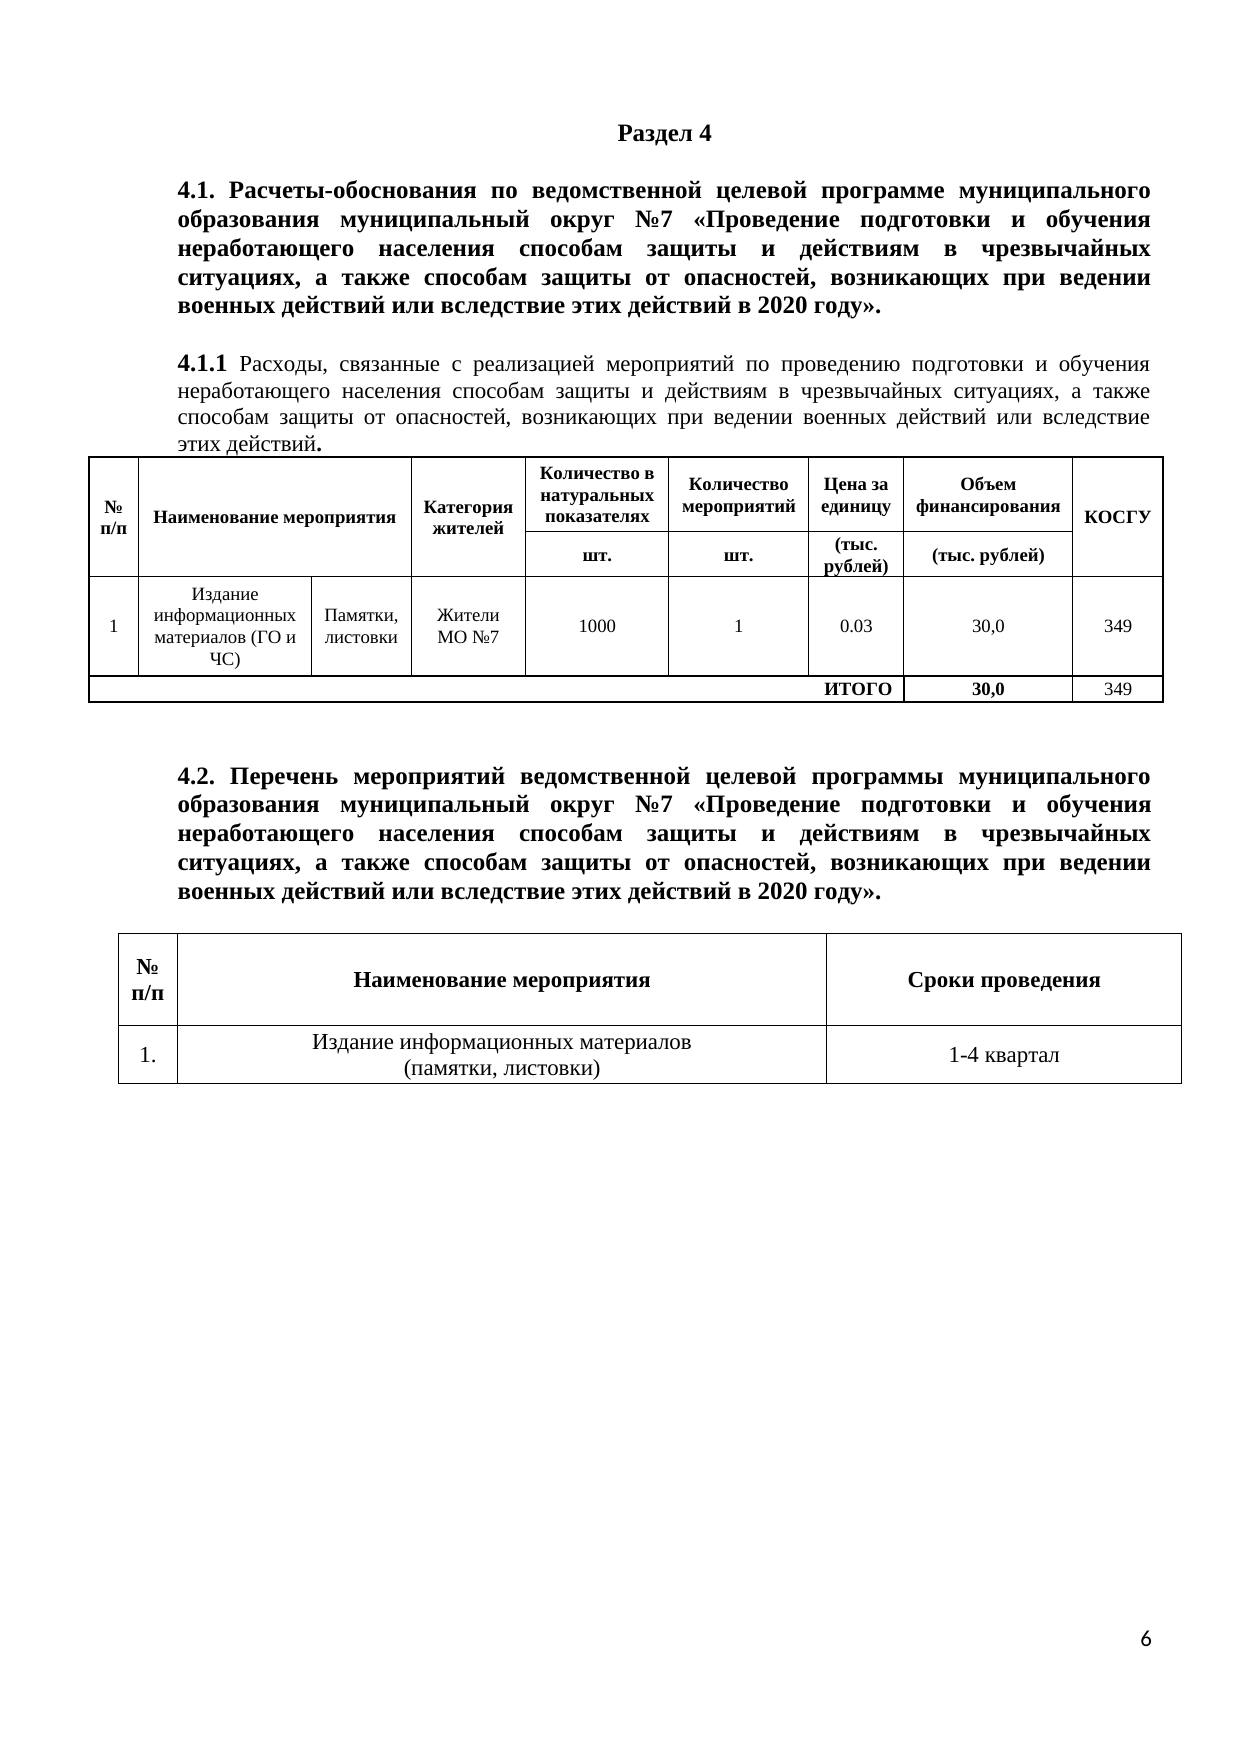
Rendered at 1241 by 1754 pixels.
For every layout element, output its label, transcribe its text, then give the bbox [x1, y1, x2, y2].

table_cell 1000 [526, 577, 668, 674]
table_cell Памятки, листовки [312, 577, 411, 674]
table_header Категория жителей [412, 458, 525, 576]
table_cell Жители МО №7 [412, 577, 525, 674]
table_cell (тыс. рублей) [904, 532, 1072, 576]
table_cell 0.03 [809, 577, 903, 674]
table_cell (тыс. рублей) [809, 532, 903, 576]
table_cell 1. [119, 1026, 177, 1083]
table_header Наименование мероприятия [139, 458, 411, 576]
table_header Наименование мероприятия [178, 934, 826, 1024]
table_cell 349 [1073, 577, 1162, 674]
text 4.2. Перечень мероприятий ведомственной целевой программы муниципального образования муниципальный округ №7 «Проведение подготовки и обучения неработающего населения способам защиты и действиям в чрезвычайных ситуациях, а также способам защиты от опасностей, возникающих при ведении военных действий или вследствие этих действий в 2020 году». [177, 761, 1152, 904]
table_header Объем финансирования [904, 458, 1072, 531]
table_cell 1 [669, 577, 808, 674]
table_cell 1-4 квартал [827, 1026, 1181, 1083]
table_header № п/п [119, 934, 177, 1024]
table_cell 30,0 [905, 677, 1072, 701]
table_header КОСГУ [1073, 458, 1162, 576]
table_cell шт. [526, 532, 668, 576]
table_header Количество мероприятий [669, 458, 808, 531]
table_cell Издание информационных материалов (ГО и ЧС) [139, 577, 311, 674]
table_header Количество в натуральных показателях [526, 458, 668, 531]
text 4.1. Расчеты-обоснования по ведомственной целевой программе муниципального образования муниципальный округ №7 «Проведение подготовки и обучения неработающего населения способам защиты и действиям в чрезвычайных ситуациях, а также способам защиты от опасностей, возникающих при ведении военных действий или вследствие этих действий в 2020 году». [177, 176, 1152, 319]
table_cell Издание информационных материалов (памятки, листовки) [178, 1026, 826, 1083]
table_cell 349 [1073, 677, 1162, 701]
table_header № п/п [90, 458, 138, 576]
table_cell шт. [669, 532, 808, 576]
text Раздел 4 [177, 118, 1152, 147]
text 4.1.1 Расходы, связанные с реализацией мероприятий по проведению подготовки и обучения неработающего населения способам защиты и действиям в чрезвычайных ситуациях, а также способам защиты от опасностей, возникающих при ведении военных действий или вследствие этих действий. [177, 348, 1152, 456]
table_cell 30,0 [904, 577, 1072, 674]
table_cell ИТОГО [90, 677, 903, 701]
table_header Цена за единицу [809, 458, 903, 531]
table_cell 1 [90, 577, 138, 674]
table_header Сроки проведения [827, 934, 1181, 1024]
